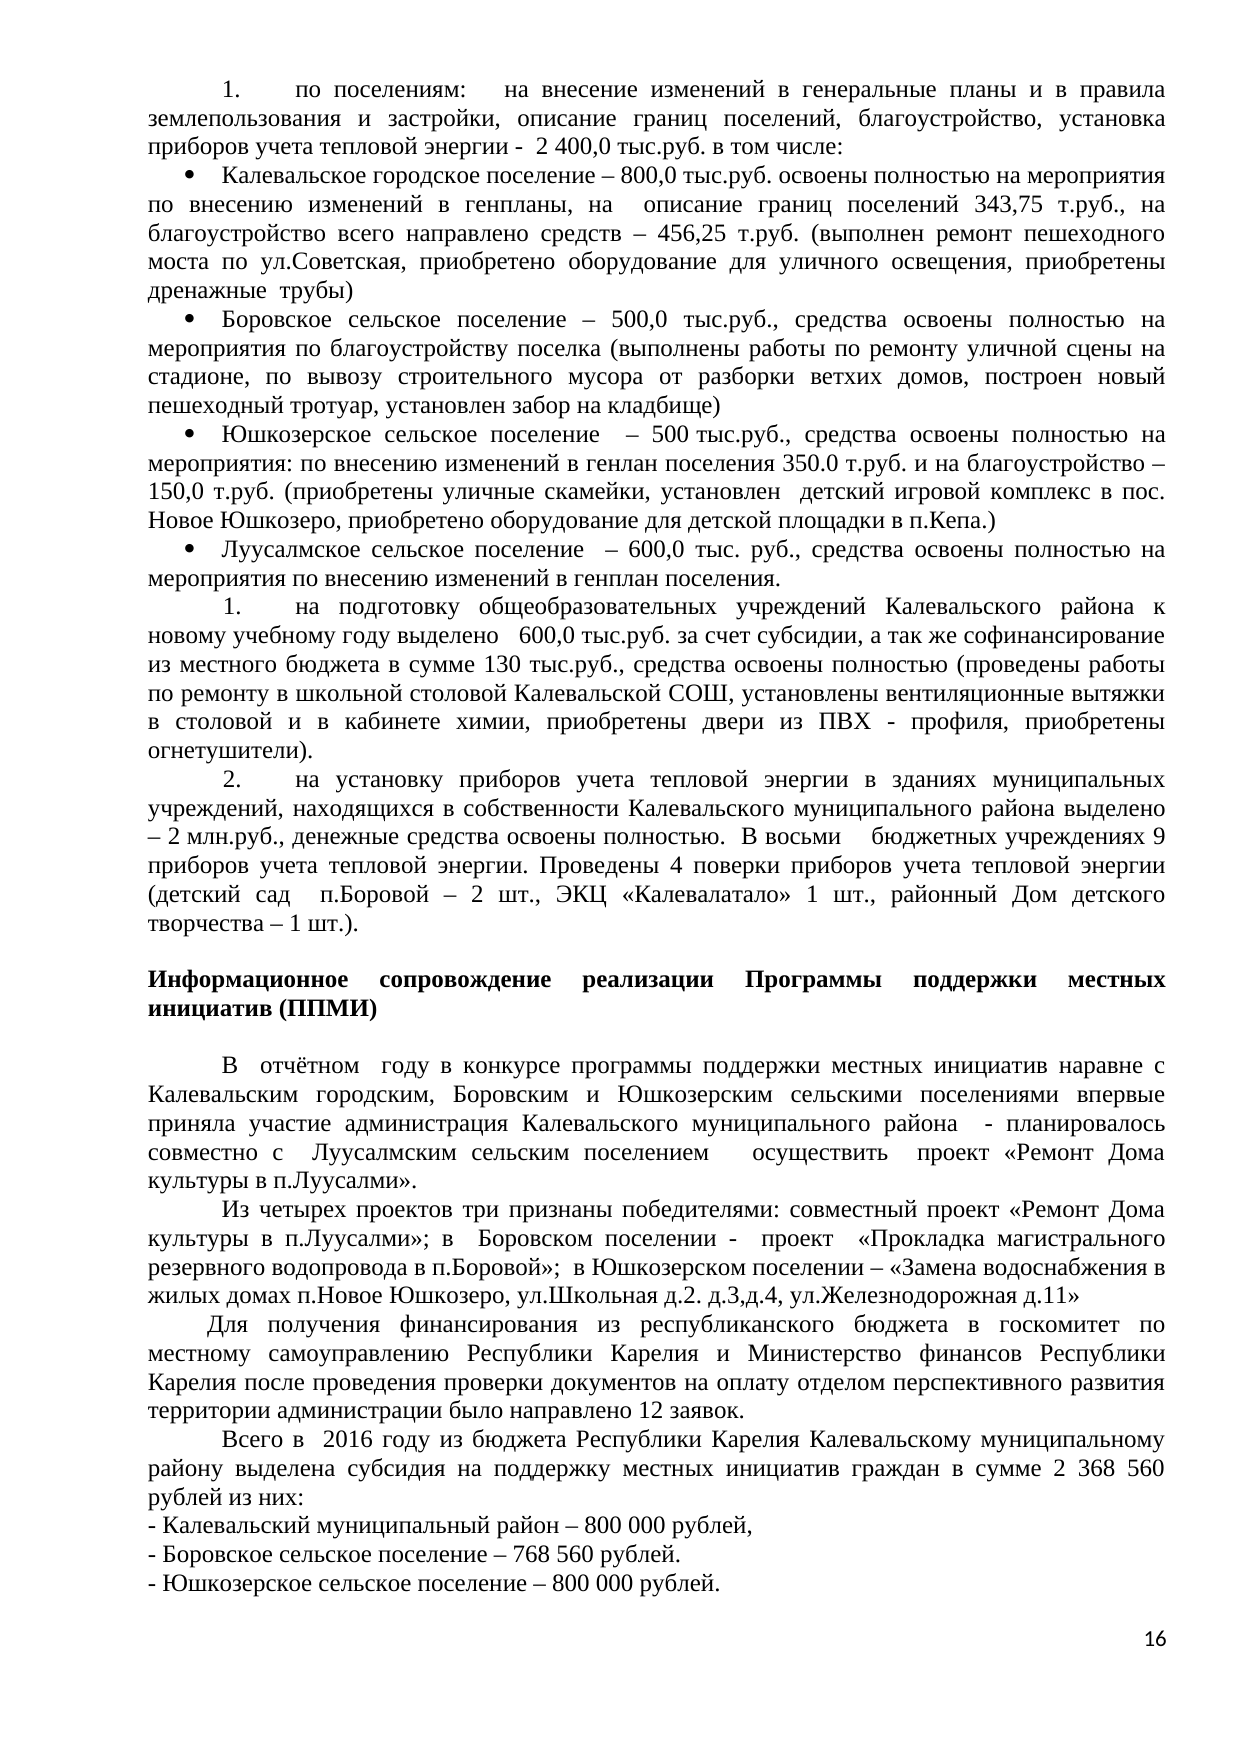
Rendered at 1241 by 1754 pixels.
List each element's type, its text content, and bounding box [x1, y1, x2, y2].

text Всего в 2016 году из бюджета Республики Карелия Калевальскому муниципальному району выделена субсидия на поддержку местных инициатив граждан в сумме 2 368 560 рублей из них: [148, 1424, 1166, 1511]
list Боровское сельское поселение – 500,0 тыс.руб., средства освоены полностью на мероприятия по благоустройству поселка (выполнены работы по ремонту уличной сцены на стадионе, по вывозу строительного мусора от разборки ветхих домов, построен новый пешеходный тротуар, установлен забор на кладбище) [148, 304, 1166, 419]
list на подготовку общеобразовательных учреждений Калевальского района к новому учебному году выделено 600,0 тыс.руб. за счет субсидии, а так же софинансирование из местного бюджета в сумме 130 тыс.руб., средства освоены полностью (проведены работы по ремонту в школьной столовой Калевальской СОШ, установлены вентиляционные вытяжки в столовой и в кабинете химии, приобретены двери из ПВХ - профиля, приобретены огнетушители). [148, 591, 1166, 764]
text Информационное сопровождение реализации Программы поддержки местных инициатив (ППМИ) [148, 964, 1166, 1022]
list Луусалмское сельское поселение – 600,0 тыс. руб., средства освоены полностью на мероприятия по внесению изменений в генплан поселения. [148, 534, 1166, 591]
list Калевальское городское поселение – 800,0 тыс.руб. освоены полностью на мероприятия по внесению изменений в генпланы, на описание границ поселений 343,75 т.руб., на благоустройство всего направлено средств – 456,25 т.руб. (выполнен ремонт пешеходного моста по ул.Советская, приобретено оборудование для уличного освещения, приобретены дренажные трубы) [148, 160, 1166, 304]
text - Калевальский муниципальный район – 800 000 рублей, [148, 1511, 1166, 1539]
list Юшкозерское сельское поселение – 500 тыс.руб., средства освоены полностью на мероприятия: по внесению изменений в генлан поселения 350.0 т.руб. и на благоустройство – 150,0 т.руб. (приобретены уличные скамейки, установлен детский игровой комплекс в пос. Новое Юшкозеро, приобретено оборудование для детской площадки в п.Кепа.) [148, 419, 1166, 534]
list по поселениям: на внесение изменений в генеральные планы и в правила землепользования и застройки, описание границ поселений, благоустройство, установка приборов учета тепловой энергии - 2 400,0 тыс.руб. в том числе: [148, 74, 1166, 160]
list на установку приборов учета тепловой энергии в зданиях муниципальных учреждений, находящихся в собственности Калевальского муниципального района выделено – 2 млн.руб., денежные средства освоены полностью. В восьми бюджетных учреждениях 9 приборов учета тепловой энергии. Проведены 4 поверки приборов учета тепловой энергии (детский сад п.Боровой – 2 шт., ЭКЦ «Калевалатало» 1 шт., районный Дом детского творчества – 1 шт.). [148, 764, 1166, 936]
text - Боровское сельское поселение – 768 560 рублей. [148, 1539, 1166, 1568]
text - Юшкозерское сельское поселение – 800 000 рублей. [148, 1568, 1166, 1597]
text В отчётном году в конкурсе программы поддержки местных инициатив наравне с Калевальским городским, Боровским и Юшкозерским сельскими поселениями впервые приняла участие администрация Калевальского муниципального района - планировалось совместно с Луусалмским сельским поселением осуществить проект «Ремонт Дома культуры в п.Луусалми». [148, 1051, 1166, 1194]
text Из четырех проектов три признаны победителями: совместный проект «Ремонт Дома культуры в п.Луусалми»; в Боровском поселении - проект «Прокладка магистрального резервного водопровода в п.Боровой»; в Юшкозерском поселении – «Замена водоснабжения в жилых домах п.Новое Юшкозеро, ул.Школьная д.2. д.3,д.4, ул.Железнодорожная д.11» [148, 1194, 1166, 1309]
text Для получения финансирования из республиканского бюджета в госкомитет по местному самоуправлению Республики Карелия и Министерство финансов Республики Карелия после проведения проверки документов на оплату отделом перспективного развития территории администрации было направлено 12 заявок. [148, 1309, 1166, 1424]
